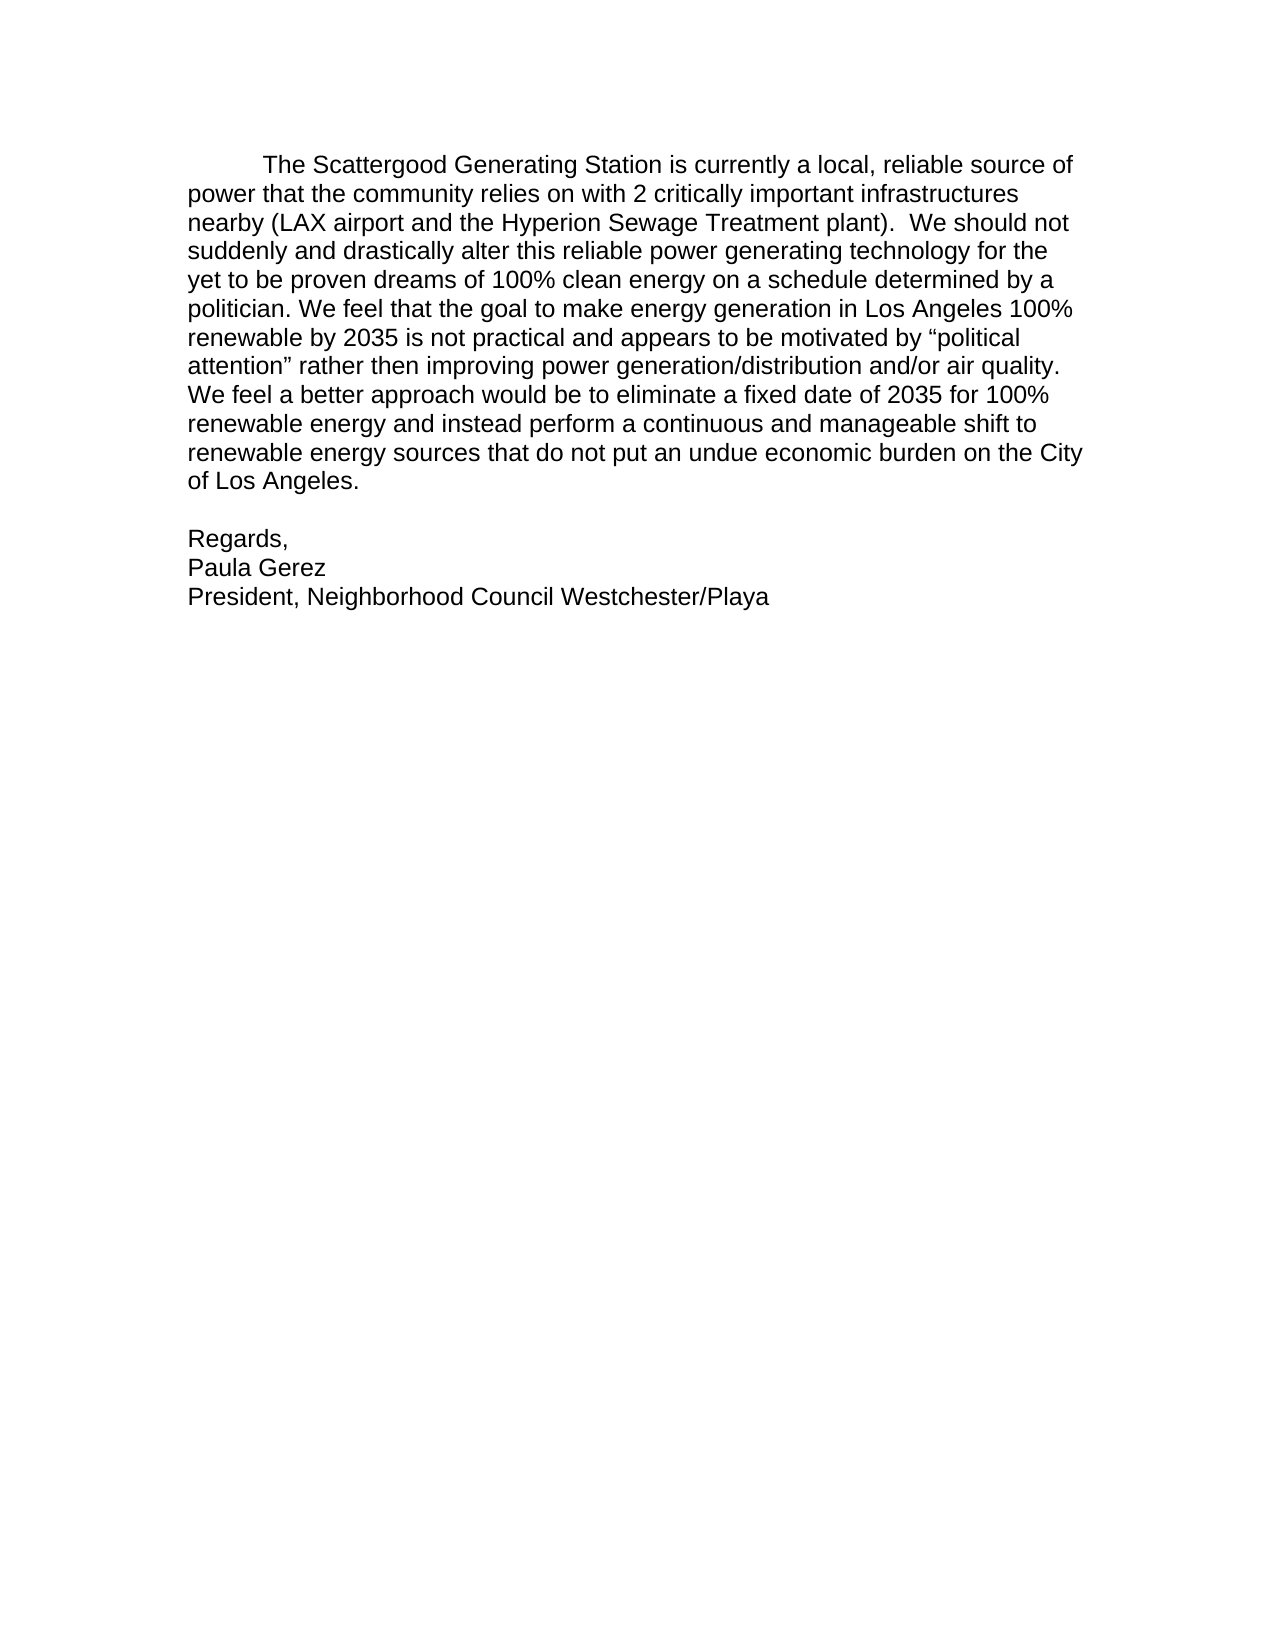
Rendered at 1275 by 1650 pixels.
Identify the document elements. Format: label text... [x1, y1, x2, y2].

text President, Neighborhood Council Westchester/Playa [187, 582, 1087, 611]
text The Scattergood Generating Station is currently a local, reliable source of power that the community relies on with 2 critically important infrastructures nearby (LAX airport and the Hyperion Sewage Treatment plant). We should not suddenly and drastically alter this reliable power generating technology for the yet to be proven dreams of 100% clean energy on a schedule determined by a politician. We feel that the goal to make energy generation in Los Angeles 100% renewable by 2035 is not practical and appears to be motivated by “political attention” rather then improving power generation/distribution and/or air quality. We feel a better approach would be to eliminate a fixed date of 2035 for 100% renewable energy and instead perform a continuous and manageable shift to renewable energy sources that do not put an undue economic burden on the City of Los Angeles. [187, 150, 1087, 495]
text Regards, [187, 524, 1087, 553]
text Paula Gerez [187, 553, 1087, 582]
